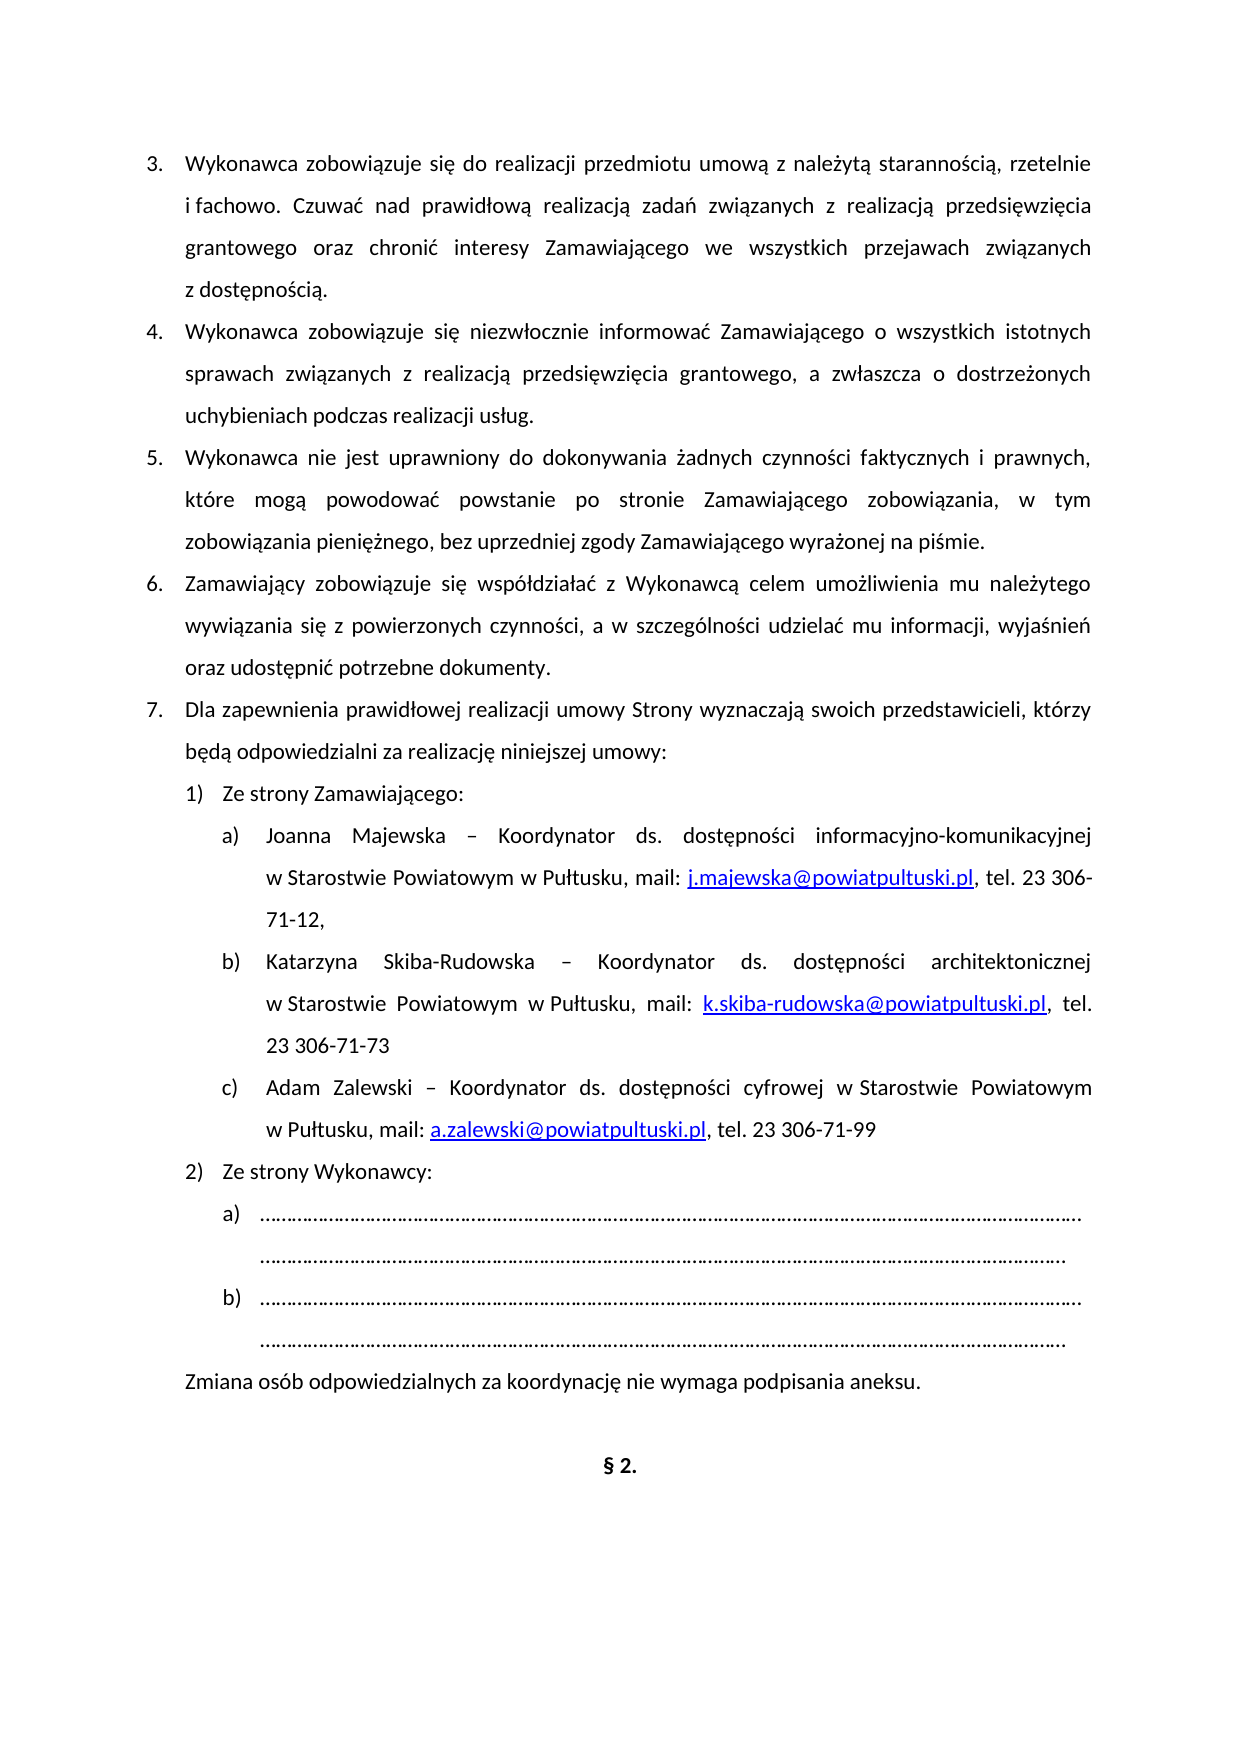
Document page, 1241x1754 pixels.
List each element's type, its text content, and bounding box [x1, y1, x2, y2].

list Dla zapewnienia prawidłowej realizacji umowy Strony wyznaczają swoich przedstawicieli, którzy będą odpowiedzialni za realizację niniejszej umowy: [146, 695, 1092, 765]
list ………………………………………………………………………………………………………………………………………………………………………………………………………………………………………………………………………………… [222, 1283, 1092, 1353]
list Ze strony Wykonawcy: [185, 1157, 1092, 1185]
list Katarzyna Skiba-Rudowska – Koordynator ds. dostępności architektonicznej w Starostwie Powiatowym w Pułtusku, mail: k.skiba-rudowska@powiatpultuski.pl, tel. 23 306-71-73 [222, 947, 1092, 1059]
list Wykonawca zobowiązuje się do realizacji przedmiotu umową z należytą starannością, rzetelnie i fachowo. Czuwać nad prawidłową realizacją zadań związanych z realizacją przedsięwzięcia grantowego oraz chronić interesy Zamawiającego we wszystkich przejawach związanych z dostępnością. [146, 149, 1092, 303]
list Wykonawca nie jest uprawniony do dokonywania żadnych czynności faktycznych i prawnych, które mogą powodować powstanie po stronie Zamawiającego zobowiązania, w tym zobowiązania pieniężnego, bez uprzedniej zgody Zamawiającego wyrażonej na piśmie. [146, 443, 1092, 555]
list Zamawiający zobowiązuje się współdziałać z Wykonawcą celem umożliwienia mu należytego wywiązania się z powierzonych czynności, a w szczególności udzielać mu informacji, wyjaśnień oraz udostępnić potrzebne dokumenty. [146, 569, 1092, 681]
text § 2. [148, 1451, 1092, 1479]
list Adam Zalewski – Koordynator ds. dostępności cyfrowej w Starostwie Powiatowym w Pułtusku, mail: a.zalewski@powiatpultuski.pl, tel. 23 306-71-99 [222, 1073, 1092, 1143]
text Zmiana osób odpowiedzialnych za koordynację nie wymaga podpisania aneksu. [185, 1367, 1092, 1395]
list ………………………………………………………………………………………………………………………………………………………………………………………………………………………………………………………………………………… [222, 1199, 1092, 1269]
list Joanna Majewska – Koordynator ds. dostępności informacyjno-komunikacyjnej w Starostwie Powiatowym w Pułtusku, mail: j.majewska@powiatpultuski.pl, tel. 23 306-71-12, [222, 821, 1092, 933]
list Ze strony Zamawiającego: [185, 779, 1092, 807]
list Wykonawca zobowiązuje się niezwłocznie informować Zamawiającego o wszystkich istotnych sprawach związanych z realizacją przedsięwzięcia grantowego, a zwłaszcza o dostrzeżonych uchybieniach podczas realizacji usług. [146, 317, 1092, 429]
